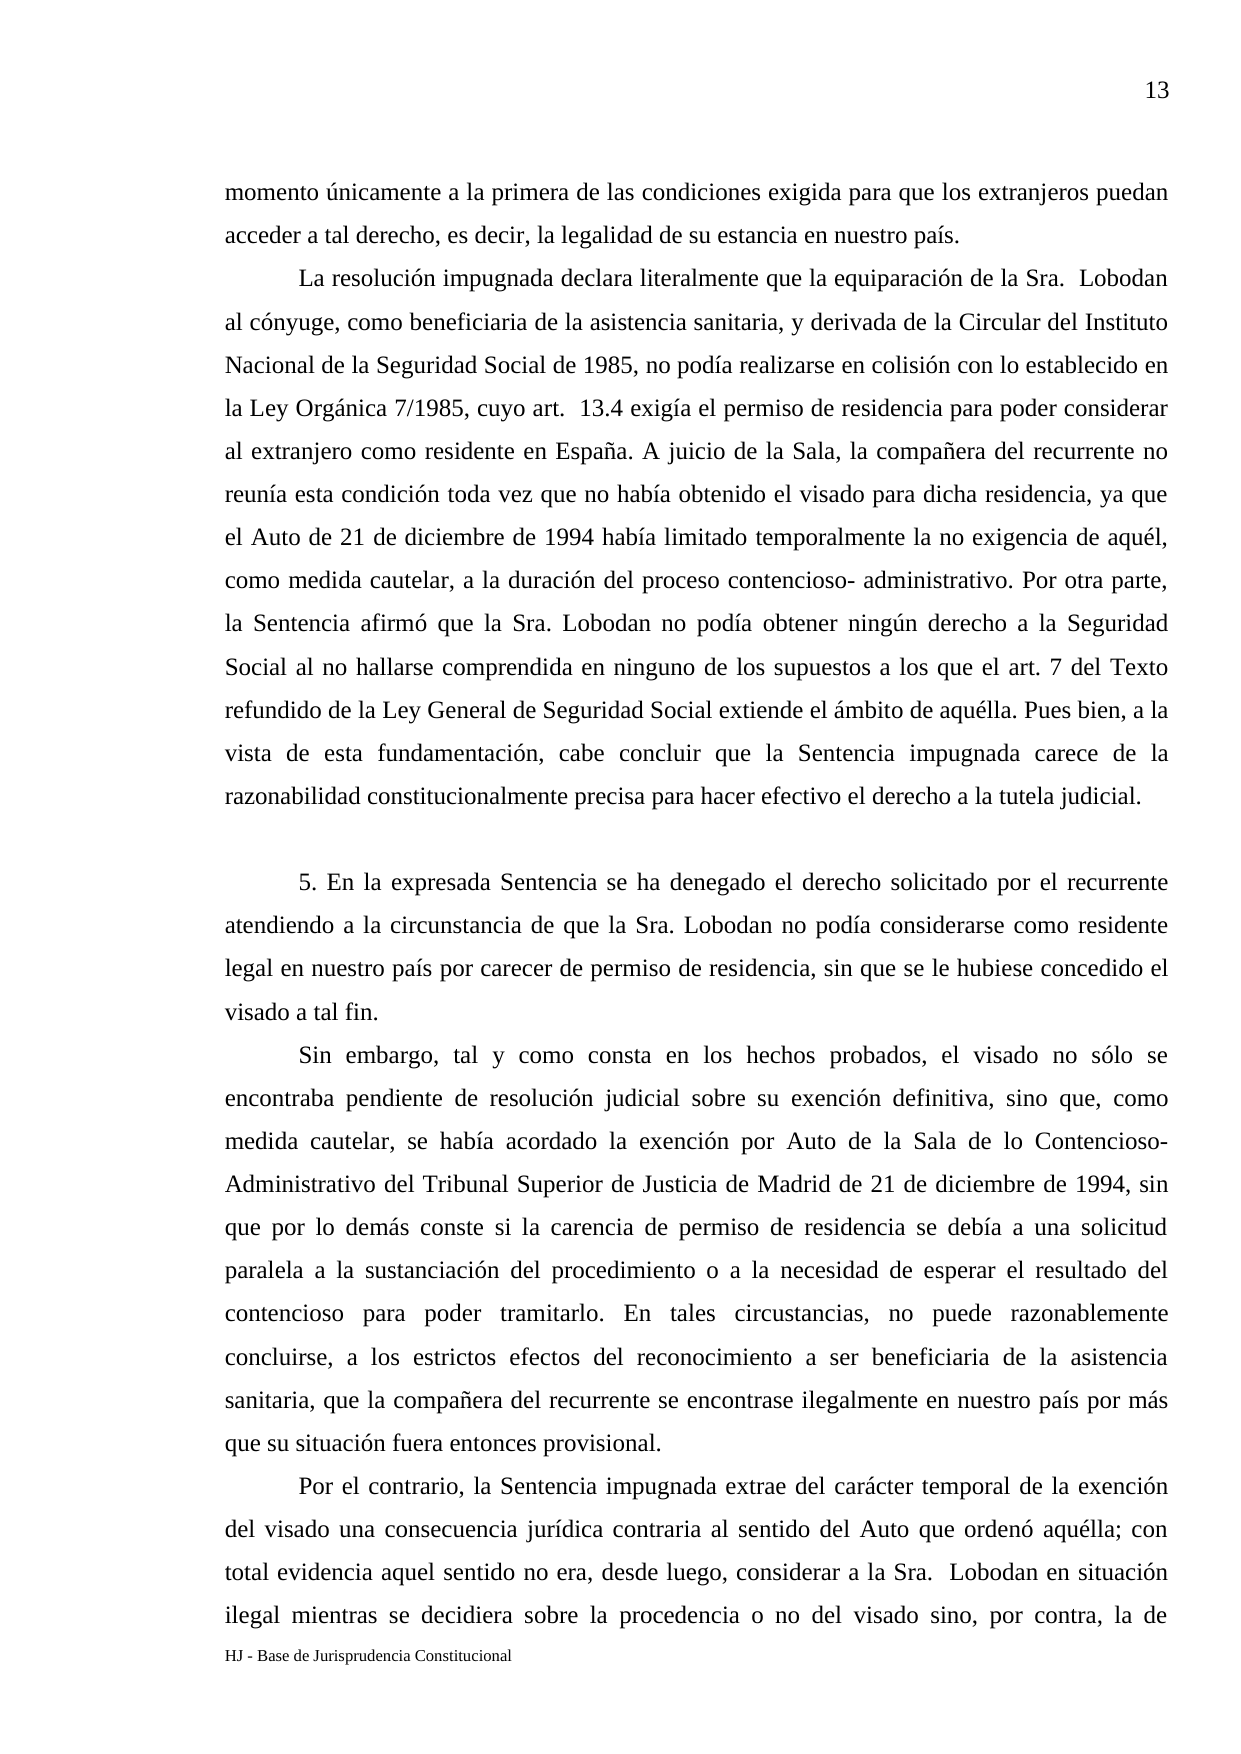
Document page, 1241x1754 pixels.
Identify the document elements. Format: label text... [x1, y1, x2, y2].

text Sin embargo, tal y como consta en los hechos probados, el visado no sólo se encontraba pendiente de resolución judicial sobre su exención definitiva, sino que, como medida cautelar, se había acordado la exención por Auto de la Sala de lo Contencioso- Administrativo del Tribunal Superior de Justicia de Madrid de 21 de diciembre de 1994, sin que por lo demás conste si la carencia de permiso de residencia se debía a una solicitud paralela a la sustanciación del procedimiento o a la necesidad de esperar el resultado del contencioso para poder tramitarlo. En tales circustancias, no puede razonablemente concluirse, a los estrictos efectos del reconocimiento a ser beneficiaria de la asistencia sanitaria, que la compañera del recurrente se encontrase ilegalmente en nuestro país por más que su situación fuera entonces provisional. [224, 1040, 1169, 1457]
text La resolución impugnada declara literalmente que la equiparación de la Sra. Lobodan al cónyuge, como beneficiaria de la asistencia sanitaria, y derivada de la Circular del Instituto Nacional de la Seguridad Social de 1985, no podía realizarse en colisión con lo establecido en la Ley Orgánica 7/1985, cuyo art. 13.4 exigía el permiso de residencia para poder considerar al extranjero como residente en España. A juicio de la Sala, la compañera del recurrente no reunía esta condición toda vez que no había obtenido el visado para dicha residencia, ya que el Auto de 21 de diciembre de 1994 había limitado temporalmente la no exigencia de aquél, como medida cautelar, a la duración del proceso contencioso- administrativo. Por otra parte, la Sentencia afirmó que la Sra. Lobodan no podía obtener ningún derecho a la Seguridad Social al no hallarse comprendida en ninguno de los supuestos a los que el art. 7 del Texto refundido de la Ley General de Seguridad Social extiende el ámbito de aquélla. Pues bien, a la vista de esta fundamentación, cabe concluir que la Sentencia impugnada carece de la razonabilidad constitucionalmente precisa para hacer efectivo el derecho a la tutela judicial. [224, 263, 1169, 810]
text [224, 1471, 1169, 1629]
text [224, 177, 1169, 249]
text 5. En la expresada Sentencia se ha denegado el derecho solicitado por el recurrente atendiendo a la circunstancia de que la Sra. Lobodan no podía considerarse como residente legal en nuestro país por carecer de permiso de residencia, sin que se le hubiese concedido el visado a tal fin. [224, 867, 1169, 1025]
